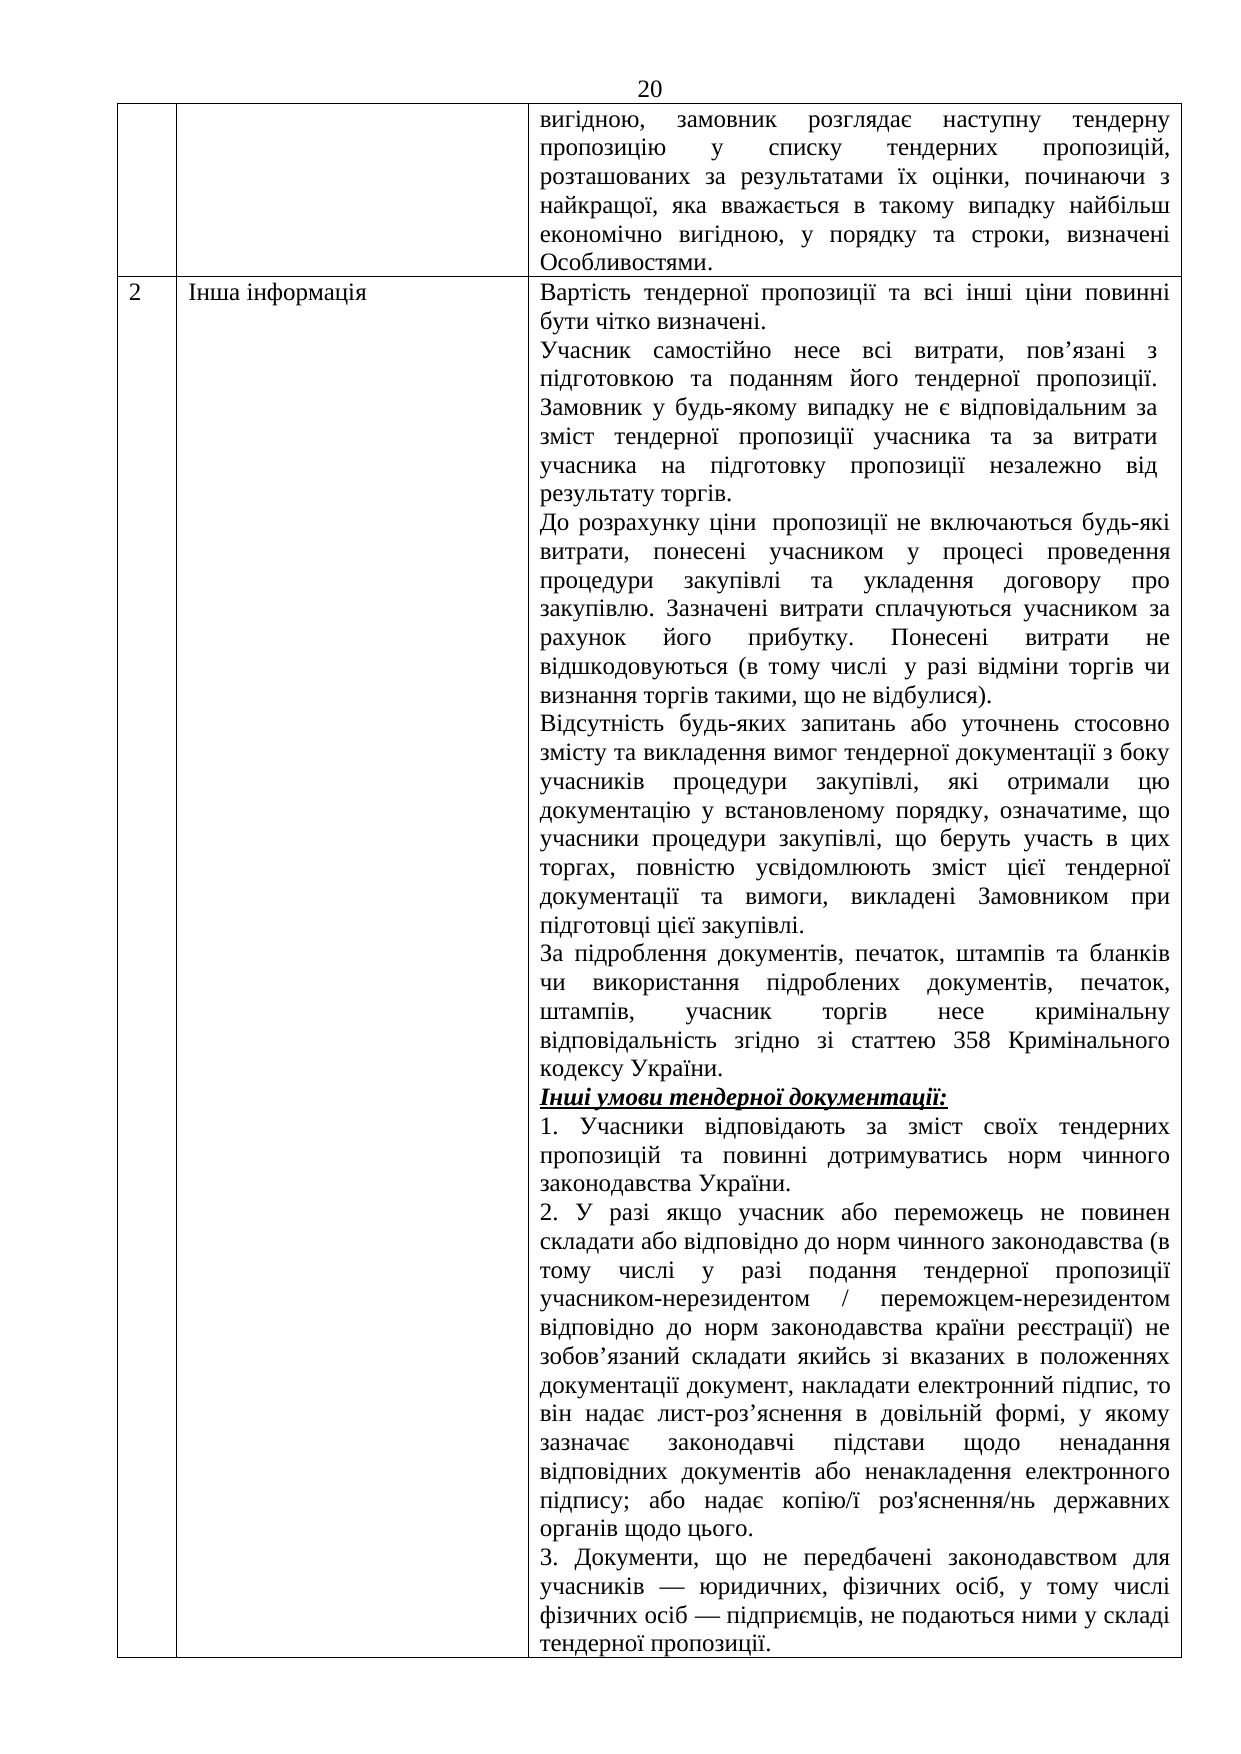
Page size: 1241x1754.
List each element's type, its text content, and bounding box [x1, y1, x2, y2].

table_cell 1 [118, 104, 176, 276]
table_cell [177, 104, 528, 276]
table_cell 2 [118, 277, 176, 1657]
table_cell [529, 277, 1181, 1657]
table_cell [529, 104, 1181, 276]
table_cell Інша інформація [177, 277, 528, 1657]
